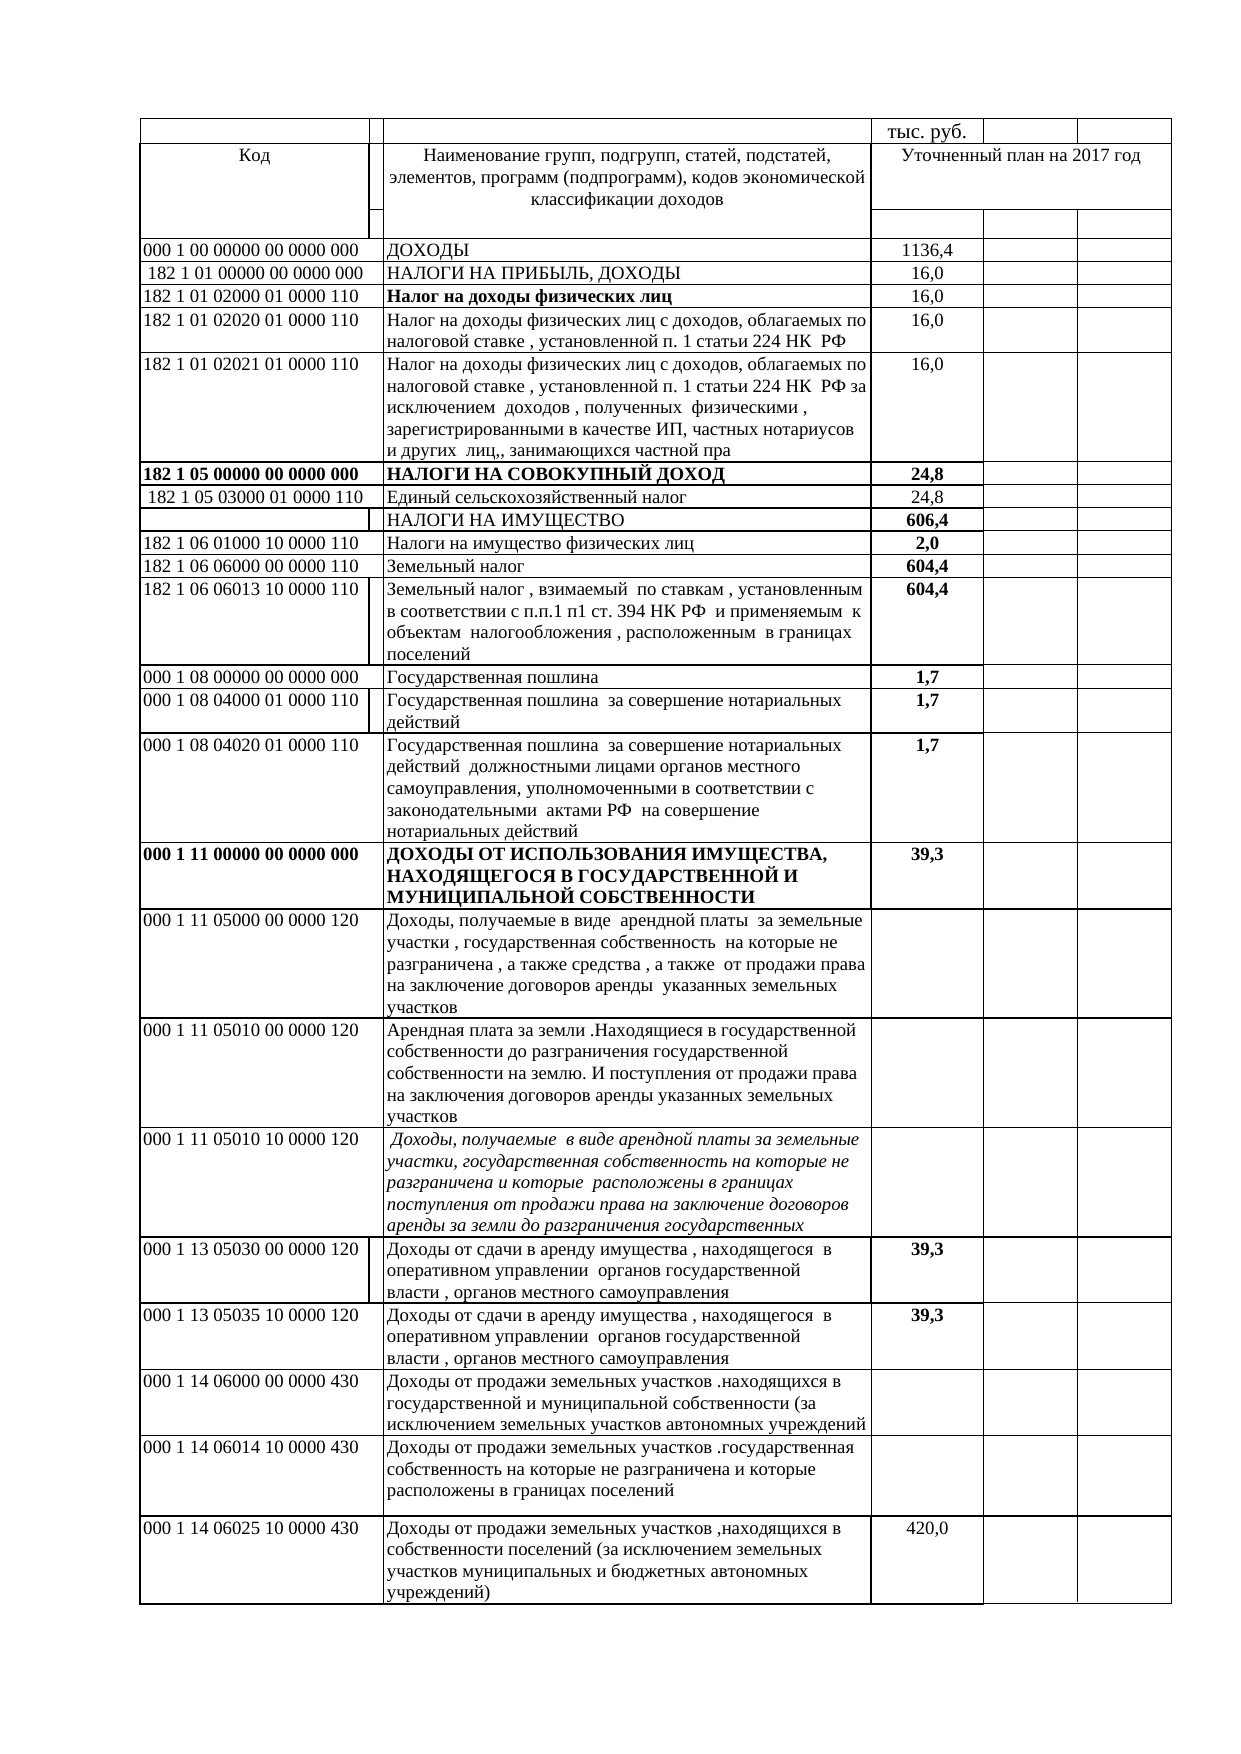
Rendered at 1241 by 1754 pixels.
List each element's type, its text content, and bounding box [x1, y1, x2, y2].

table_cell 39,3 [872, 1304, 983, 1368]
table_cell 1136,4 [872, 239, 983, 261]
table_cell [984, 1370, 1077, 1435]
table_cell 000 1 14 06000 00 0000 430 [141, 1370, 383, 1435]
table_cell НАЛОГИ НА ПРИБЫЛЬ, ДОХОДЫ [384, 262, 870, 284]
table_cell [1078, 1370, 1171, 1435]
table_cell 16,0 [872, 262, 983, 284]
table_cell 182 1 05 00000 00 0000 000 [141, 463, 383, 484]
table_cell [984, 1019, 1077, 1127]
table_cell [984, 1303, 1077, 1368]
table_cell 16,0 [872, 285, 983, 307]
table_cell [984, 285, 1077, 307]
table_cell 39,3 [872, 1238, 983, 1302]
table_cell [1078, 308, 1171, 352]
table_cell 604,4 [872, 578, 983, 664]
table_cell 182 1 05 03000 01 0000 110 [141, 486, 383, 507]
table_cell Доходы от продажи земельных участков .государственная собственность на которые не разграничена и которые расположены в границах поселений [384, 1436, 871, 1515]
table_cell [984, 665, 1077, 687]
table_cell [984, 910, 1077, 1017]
table_cell [1078, 843, 1171, 908]
table_cell 000 1 11 05010 10 0000 120 [141, 1128, 383, 1236]
table_cell 182 1 01 00000 00 0000 000 [141, 262, 383, 284]
table_cell 182 1 06 06013 10 0000 110 [141, 578, 368, 664]
table_cell [141, 119, 369, 143]
table_cell [984, 1128, 1077, 1236]
table_cell 2,0 [872, 532, 983, 553]
table_cell [984, 733, 1077, 842]
table_cell [1078, 1238, 1171, 1302]
table_cell [370, 1238, 383, 1302]
table_cell [1078, 1128, 1171, 1236]
table_cell [1078, 555, 1171, 577]
table_cell [1078, 665, 1171, 687]
table_cell [872, 910, 983, 1017]
table_cell [984, 531, 1077, 553]
table_cell [984, 308, 1077, 352]
table_cell ДОХОДЫ [384, 239, 870, 261]
table_cell Налоги на имущество физических лиц [384, 532, 870, 553]
table_cell [1078, 119, 1171, 143]
table_cell [984, 843, 1077, 908]
table_cell 182 1 01 02020 01 0000 110 [141, 308, 383, 352]
table_cell тыс. руб. [872, 119, 983, 143]
table_cell 24,8 [872, 486, 983, 507]
table_cell 000 1 08 04020 01 0000 110 [141, 734, 383, 842]
table_cell [984, 462, 1077, 484]
table_cell 000 1 14 06014 10 0000 430 [141, 1436, 383, 1515]
table_cell Доходы, получаемые в виде арендной платы за земельные участки, государственная собственность на которые не разграничена и которые расположены в границах поступления от продажи права на заключение договоров аренды за земли до разграничения государственных [384, 1128, 871, 1236]
table_cell [141, 509, 368, 530]
table_cell 606,4 [872, 509, 983, 530]
table_cell [1078, 1019, 1171, 1127]
table_cell Арендная плата за земли .Находящиеся в государственной собственности до разграничения государственной собственности на землю. И поступления от продажи права на заключения договоров аренды указанных земельных участков [384, 1019, 871, 1127]
table_cell [1078, 462, 1171, 484]
table_cell [984, 262, 1077, 284]
table_cell [984, 1238, 1077, 1302]
table_cell Единый сельскохозяйственный налог [384, 486, 870, 507]
table_cell [984, 555, 1077, 577]
table_cell 604,4 [872, 555, 983, 577]
table_cell 1,7 [872, 689, 983, 732]
table_cell Наименование групп, подгрупп, статей, подстатей, элементов, программ (подпрограмм), кодов экономической классификации доходов [384, 144, 870, 209]
table_cell Государственная пошлина за совершение нотариальных действий должностными лицами органов местного самоуправления, уполномоченными в соответствии с законодательными актами РФ на совершение нотариальных действий [384, 734, 870, 842]
table_cell [1078, 239, 1171, 261]
table_cell Доходы от продажи земельных участков .находящихся в государственной и муниципальной собственности (за исключением земельных участков автономных учреждений [384, 1370, 871, 1435]
table_cell Доходы, получаемые в виде арендной платы за земельные участки , государственная собственность на которые не разграничена , а также средства , а также от продажи права на заключение договоров аренды указанных земельных участков [384, 910, 871, 1017]
table_cell Налог на доходы физических лиц с доходов, облагаемых по налоговой ставке , установленной п. 1 статьи 224 НК РФ [384, 308, 870, 352]
table_cell [1078, 733, 1171, 842]
table_cell [984, 485, 1077, 507]
table_cell [984, 1517, 1077, 1603]
table_cell [1078, 353, 1171, 461]
table_cell [1078, 910, 1171, 1017]
table_cell 000 1 11 05010 00 0000 120 [141, 1019, 383, 1127]
table_cell [1078, 210, 1171, 237]
table_cell 182 1 06 06000 00 0000 110 [141, 555, 383, 577]
table_cell [370, 119, 383, 143]
table_cell 182 1 06 01000 10 0000 110 [141, 532, 383, 553]
table_cell [872, 1436, 983, 1515]
table_cell [984, 239, 1077, 261]
table_cell [1078, 1303, 1171, 1368]
table_cell 1,7 [872, 734, 983, 842]
table_cell Доходы от продажи земельных участков ,находящихся в собственности поселений (за исключением земельных участков муниципальных и бюджетных автономных учреждений) [384, 1517, 870, 1603]
table_cell [872, 1019, 983, 1127]
table_cell [141, 209, 368, 237]
table_cell 16,0 [872, 308, 983, 352]
table_cell 000 1 13 05030 00 0000 120 [141, 1238, 368, 1302]
table_cell Государственная пошлина [384, 666, 870, 687]
table_cell [984, 210, 1077, 237]
table_cell 000 1 11 05000 00 0000 120 [141, 910, 383, 1017]
table_cell 000 1 00 00000 00 0000 000 [141, 239, 383, 261]
table_cell Налог на доходы физических лиц [384, 285, 870, 307]
table_cell 000 1 08 04000 01 0000 110 [141, 689, 368, 732]
table_cell [384, 209, 870, 237]
table_cell [370, 578, 383, 664]
table_cell 000 1 11 00000 00 0000 000 [141, 843, 383, 908]
table_cell [1078, 508, 1171, 530]
table_cell Доходы от сдачи в аренду имущества , находящегося в оперативном управлении органов государственной власти , органов местного самоуправления [384, 1304, 871, 1368]
table_cell 182 1 01 02000 01 0000 110 [141, 285, 383, 307]
table_cell [1078, 1436, 1171, 1515]
table_cell 24,8 [872, 463, 983, 484]
table_cell 1,7 [872, 666, 983, 687]
table_cell [984, 689, 1077, 732]
table_cell Земельный налог , взимаемый по ставкам , установленным в соответствии с п.п.1 п1 ст. 394 НК РФ и применяемым к объектам налогообложения , расположенным в границах поселений [384, 578, 870, 664]
table_cell [1078, 262, 1171, 284]
table_cell Уточненный план на 2017 год [872, 144, 1171, 209]
table_cell [384, 119, 871, 143]
table_cell [872, 1370, 983, 1435]
table_cell НАЛОГИ НА ИМУЩЕСТВО [384, 509, 870, 530]
table_cell [872, 210, 983, 237]
table_cell [1077, 1517, 1171, 1603]
table_cell [872, 1128, 983, 1236]
table_cell 000 1 13 05035 10 0000 120 [141, 1304, 383, 1368]
table_cell ДОХОДЫ ОТ ИСПОЛЬЗОВАНИЯ ИМУЩЕСТВА, НАХОДЯЩЕГОСЯ В ГОСУДАРСТВЕННОЙ И МУНИЦИПАЛЬНОЙ СОБСТВЕННОСТИ [384, 843, 870, 908]
table_cell [1078, 485, 1171, 507]
table_cell 420,0 [872, 1517, 983, 1603]
table_cell [984, 353, 1077, 461]
table_cell [1078, 285, 1171, 307]
table_cell [984, 508, 1077, 530]
table_cell НАЛОГИ НА СОВОКУПНЫЙ ДОХОД [384, 463, 870, 484]
table_cell [1078, 689, 1171, 732]
table_cell [984, 578, 1077, 664]
table_cell [984, 1436, 1077, 1515]
table_cell [1078, 531, 1171, 553]
table_cell [370, 210, 383, 237]
table_cell 16,0 [872, 353, 983, 461]
table_cell Государственная пошлина за совершение нотариальных действий [384, 689, 870, 732]
table_cell [984, 119, 1077, 143]
table_cell Налог на доходы физических лиц с доходов, облагаемых по налоговой ставке , установленной п. 1 статьи 224 НК РФ за исключением доходов , полученных физическими , зарегистрированными в качестве ИП, частных нотариусов и других лиц,, занимающихся частной пра [384, 353, 870, 461]
table_cell 182 1 01 02021 01 0000 110 [141, 353, 383, 461]
table_cell [370, 509, 383, 530]
table_cell Код [141, 144, 368, 209]
table_cell Земельный налог [384, 555, 870, 577]
table_cell Доходы от сдачи в аренду имущества , находящегося в оперативном управлении органов государственной власти , органов местного самоуправления [384, 1238, 870, 1302]
table_cell 000 1 08 00000 00 0000 000 [141, 666, 383, 687]
table_cell [370, 689, 383, 732]
table_cell 39,3 [872, 843, 983, 908]
table_cell 000 1 14 06025 10 0000 430 [141, 1517, 383, 1603]
table_cell [1078, 578, 1171, 664]
table_cell [370, 144, 383, 209]
